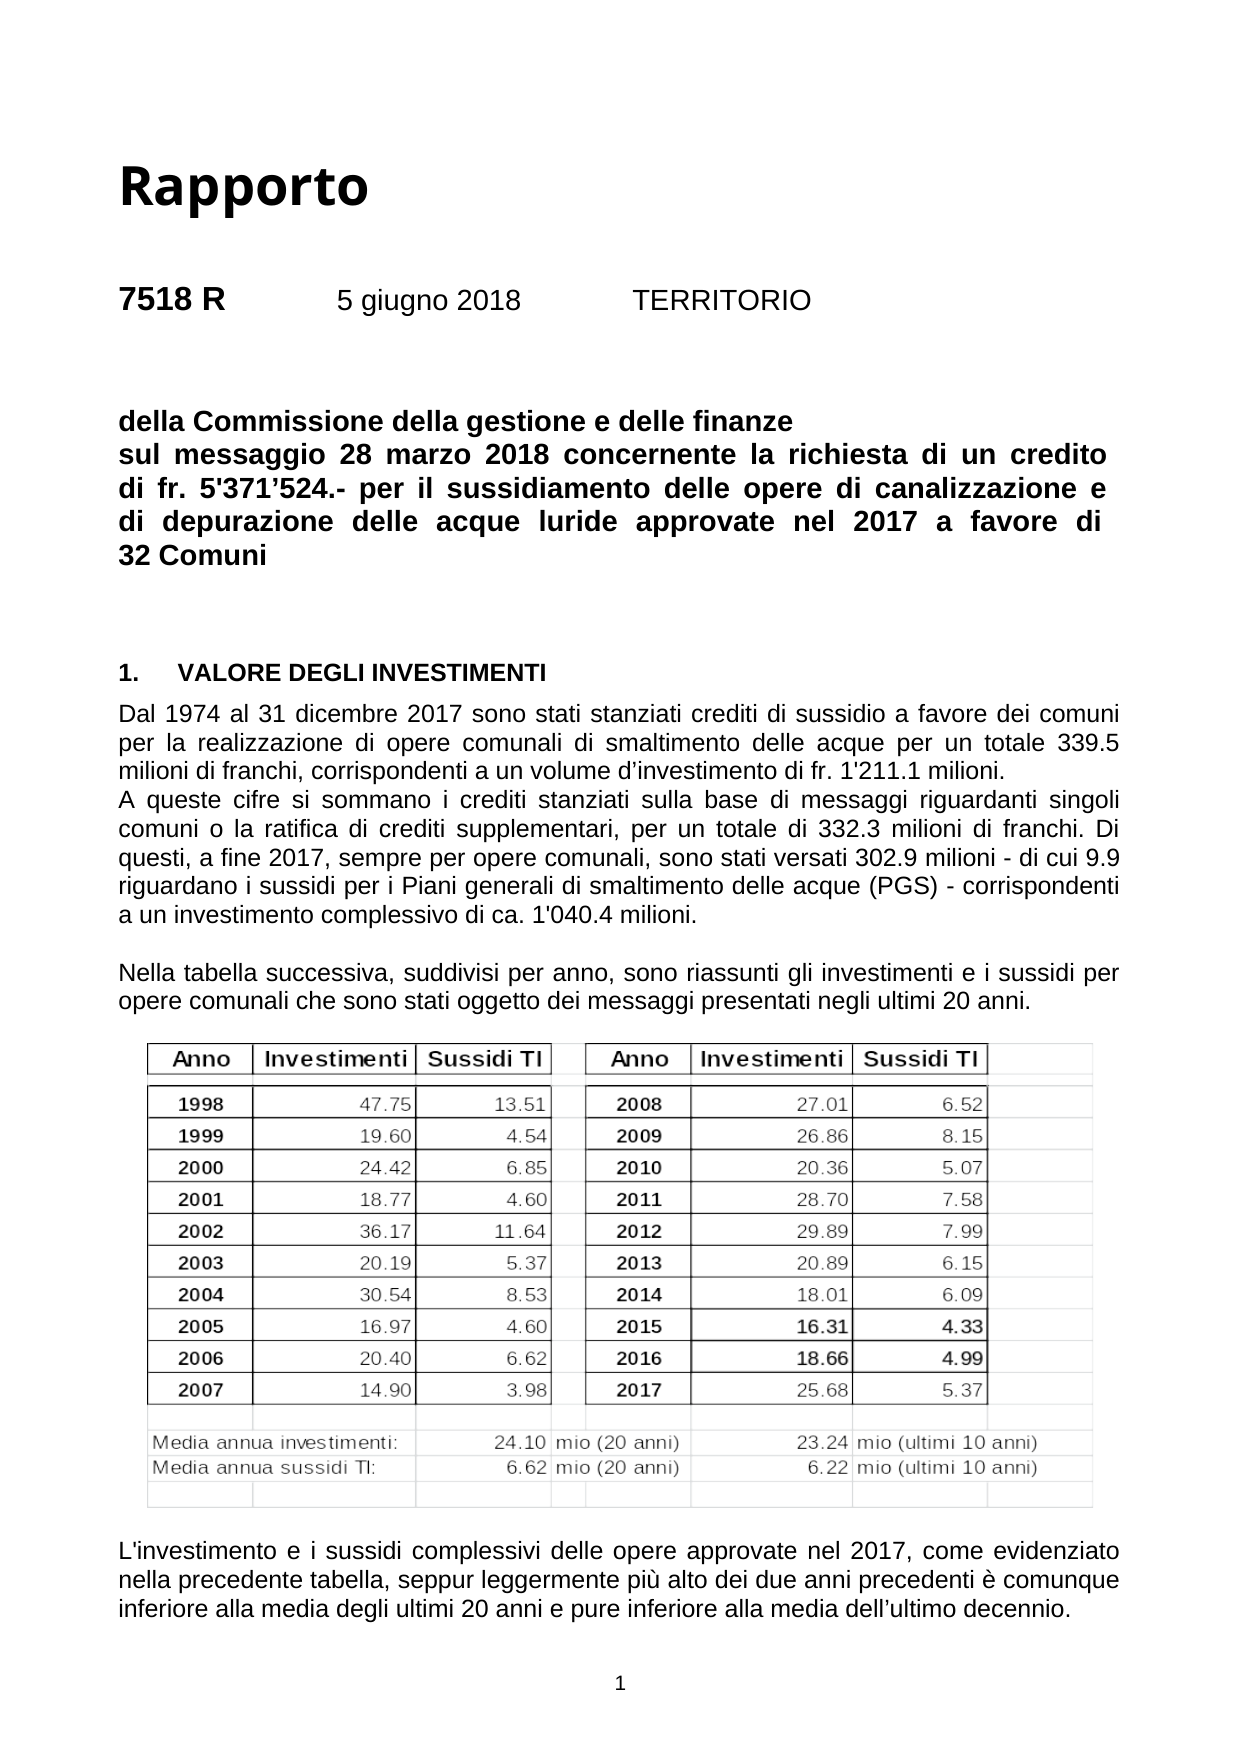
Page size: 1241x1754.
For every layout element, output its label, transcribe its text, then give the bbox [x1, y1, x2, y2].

text A queste cifre si sommano i crediti stanziati sulla base di messaggi riguardanti singoli comuni o la ratifica di crediti supplementari, per un totale di 332.3 milioni di franchi. Di questi, a fine 2017, sempre per opere comunali, sono stati versati 302.9 milioni - di cui 9.9 riguardano i sussidi per i Piani generali di smaltimento delle acque (PGS) - corrispondenti a un investimento complessivo di ca. 1'040.4 milioni. [118, 785, 1122, 929]
text della Commissione della gestione e delle finanze [118, 404, 1122, 437]
text 7518 R 5 giugno 2018 TERRITORIO [118, 279, 1122, 317]
text sul messaggio 28 marzo 2018 concernente la richiesta di un credito di fr. 5'371’524.- per il sussidiamento delle opere di canalizzazione e di depurazione delle acque luride approvate nel 2017 a favore di 32 Comuni [118, 437, 1122, 571]
text Nella tabella successiva, suddivisi per anno, sono riassunti gli investimenti e i sussidi per opere comunali che sono stati oggetto dei messaggi presentati negli ultimi 20 anni. [118, 958, 1122, 1015]
text Dal 1974 al 31 dicembre 2017 sono stati stanziati crediti di sussidio a favore dei comuni per la realizzazione di opere comunali di smaltimento delle acque per un totale 339.5 milioni di franchi, corrispondenti a un volume d’investimento di fr. 1'211.1 milioni. [118, 699, 1122, 785]
subtitle Valore degli investimenti [118, 658, 1122, 686]
text Rapporto [118, 148, 1122, 221]
text L'investimento e i sussidi complessivi delle opere approvate nel 2017, come evidenziato nella precedente tabella, seppur leggermente più alto dei due anni precedenti è comunque inferiore alla media degli ultimi 20 anni e pure inferiore alla media dell’ultimo decennio. [118, 1536, 1122, 1623]
